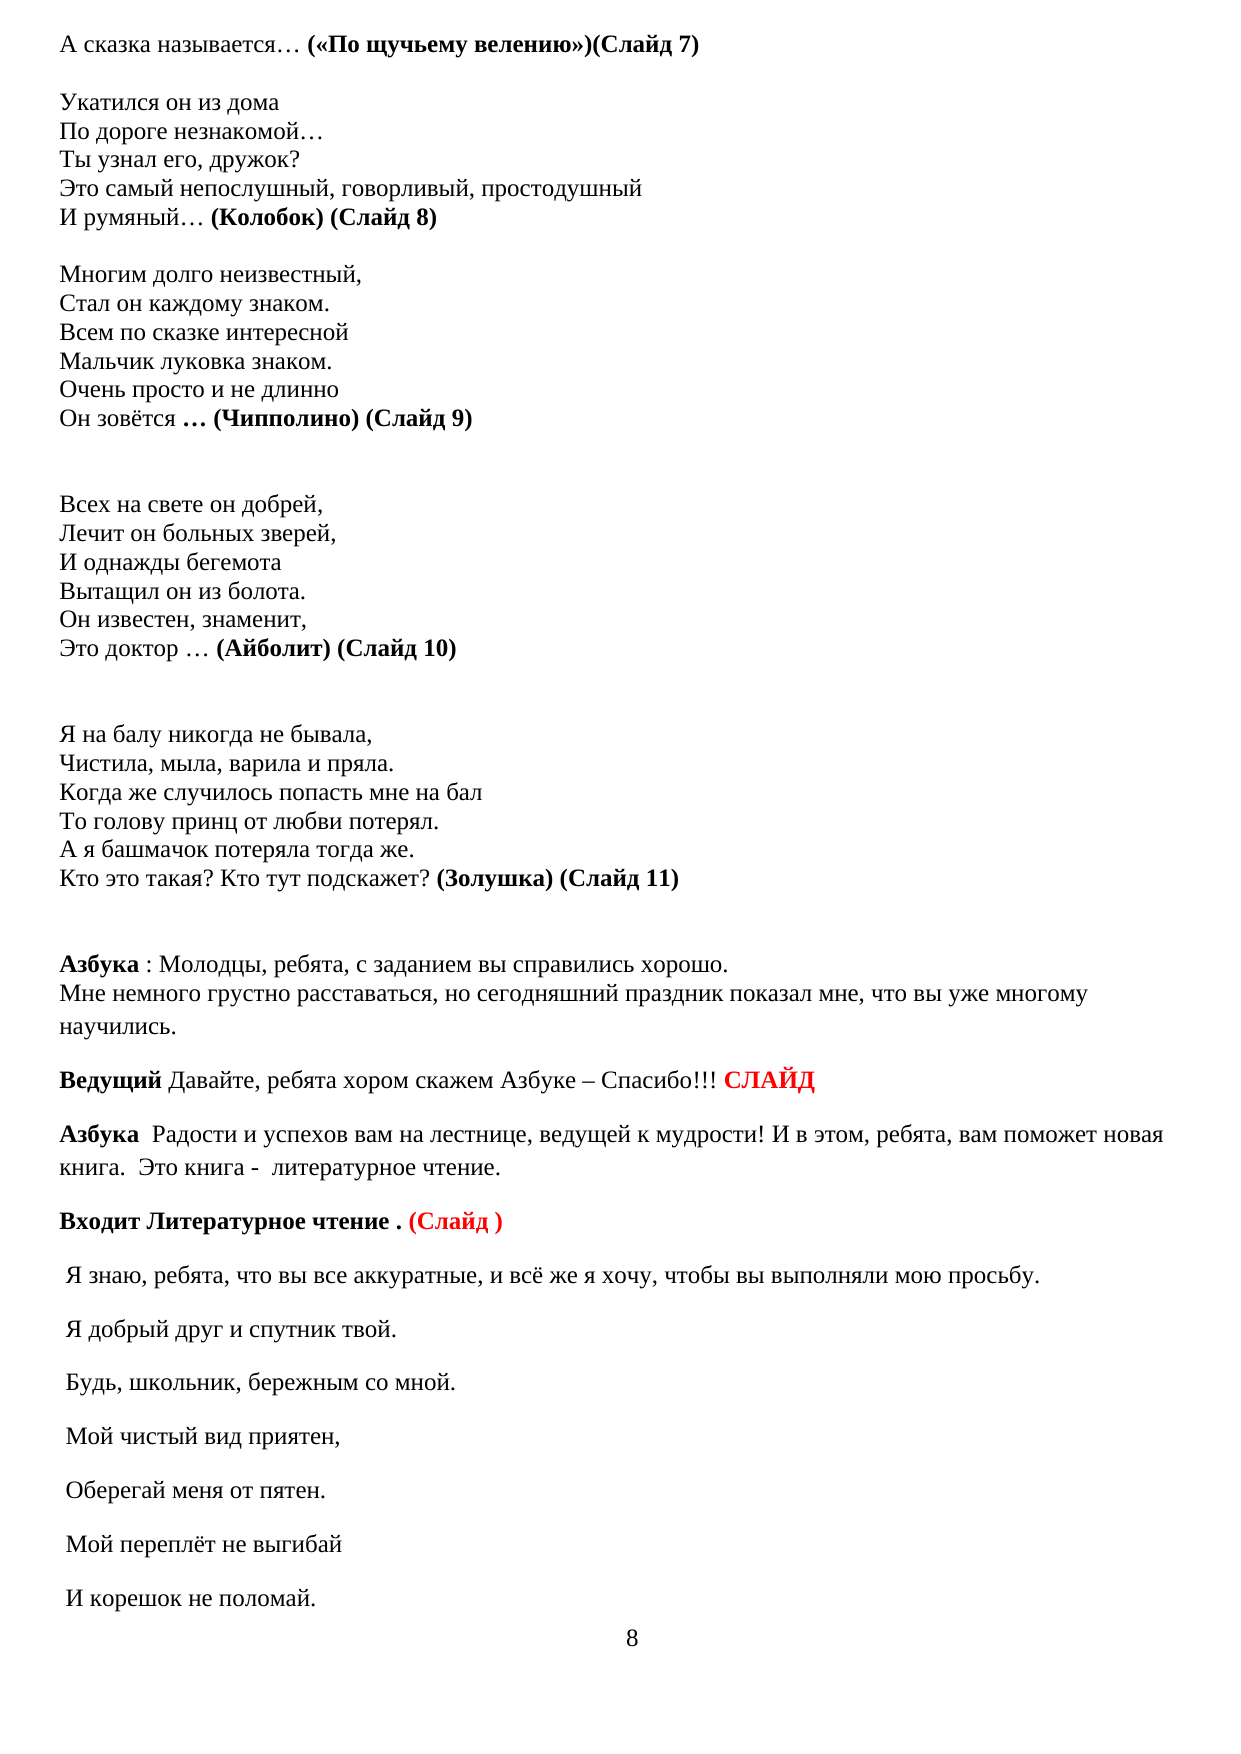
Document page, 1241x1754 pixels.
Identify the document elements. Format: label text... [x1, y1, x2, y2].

text Это доктор … (Айболит) (Слайд 10) [59, 633, 1205, 662]
text Всем по сказке интересной [59, 317, 1205, 346]
text Когда же случилось попасть мне на бал [59, 777, 1205, 806]
text Я знаю, ребята, что вы все аккуратные, и всё же я хочу, чтобы вы выполняли мою просьбу. [59, 1260, 1205, 1288]
text Стал он каждому знаком. [59, 288, 1205, 317]
text Всех на свете он добрей, [59, 489, 1205, 518]
text А я башмачок потеряла тогда же. [59, 834, 1205, 863]
text Это самый непослушный, говорливый, простодушный [59, 173, 1205, 202]
text Мне немного грустно расставаться, но сегодняшний праздник показал мне, что вы уже многому научились. [59, 978, 1205, 1040]
text Азбука Радости и успехов вам на лестнице, ведущей к мудрости! И в этом, ребята, вам поможет новая книга. Это книга - литературное чтение. [59, 1119, 1205, 1181]
text А сказка называется… («По щучьему велению»)(Слайд 7) [59, 29, 1205, 58]
text Чистила, мыла, варила и пряла. [59, 748, 1205, 777]
text Кто это такая? Кто тут подскажет? (Золушка) (Слайд 11) [59, 863, 1205, 892]
text Многим долго неизвестный, [59, 259, 1205, 288]
text Азбука : Молодцы, ребята, с заданием вы справились хорошо. [59, 949, 1205, 978]
text И румяный… (Колобок) (Слайд 8) [59, 202, 1205, 231]
text Мальчик луковка знаком. [59, 346, 1205, 374]
text Ведущий Давайте, ребята хором скажем Азбуке – Спасибо!!! СЛАЙД [59, 1065, 1205, 1094]
text Укатился он из дома [59, 87, 1205, 116]
text Мой чистый вид приятен, [59, 1421, 1205, 1450]
text Оберегай меня от пятен. [59, 1475, 1205, 1504]
text По дороге незнакомой… [59, 116, 1205, 144]
text Ты узнал его, дружок? [59, 144, 1205, 173]
text Мой переплёт не выгибай [59, 1529, 1205, 1558]
text То голову принц от любви потерял. [59, 806, 1205, 834]
text Он зовётся … (Чипполино) (Слайд 9) [59, 403, 1205, 432]
text И корешок не поломай. [59, 1583, 1205, 1612]
text Входит Литературное чтение . (Слайд ) [59, 1206, 1205, 1235]
text Я на балу никогда не бывала, [59, 719, 1205, 748]
text Очень просто и не длинно [59, 374, 1205, 403]
text Будь, школьник, бережным со мной. [59, 1367, 1205, 1396]
text Лечит он больных зверей, [59, 518, 1205, 547]
text И однажды бегемота [59, 547, 1205, 576]
text Я добрый друг и спутник твой. [59, 1314, 1205, 1342]
text Вытащил он из болота. [59, 576, 1205, 604]
text Он известен, знаменит, [59, 604, 1205, 633]
